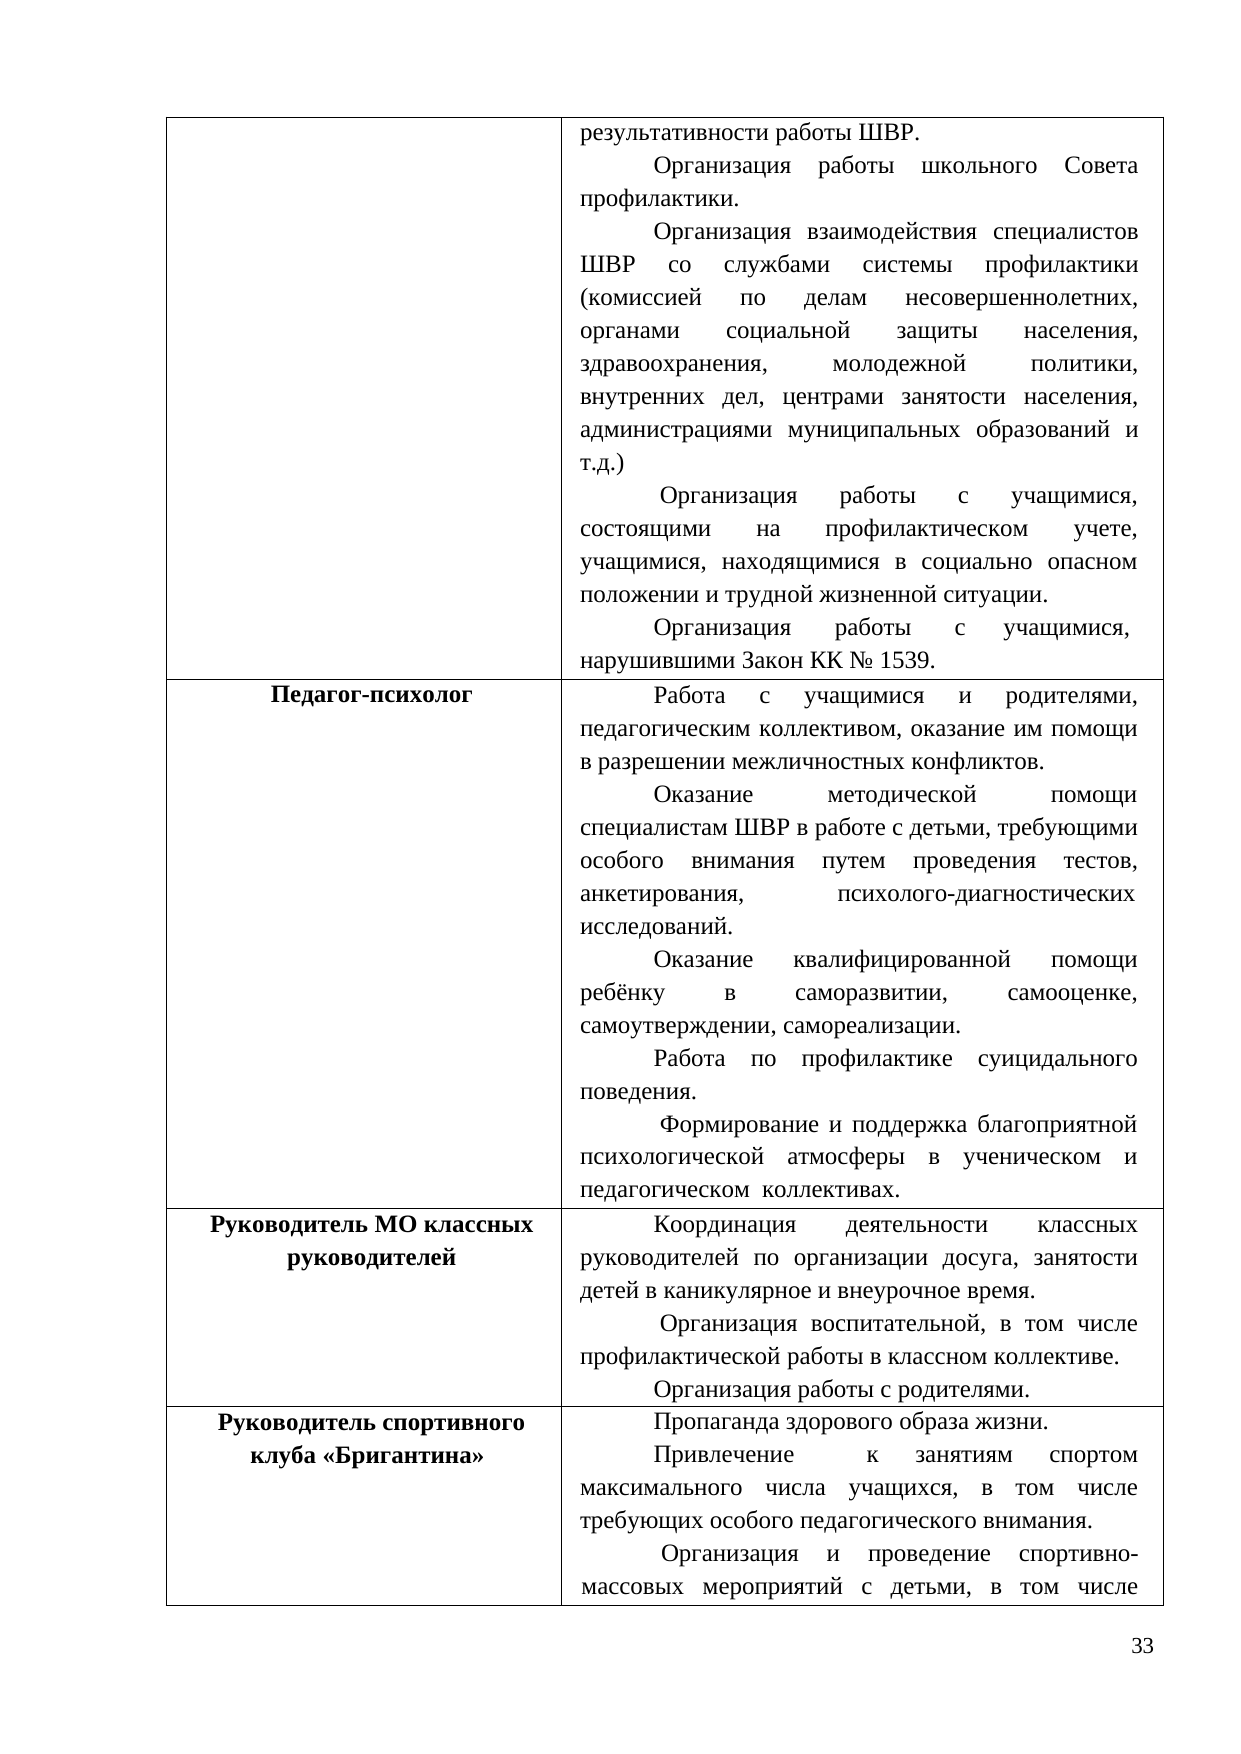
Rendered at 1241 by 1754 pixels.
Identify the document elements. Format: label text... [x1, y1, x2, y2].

table_cell Педагог-психолог [167, 680, 561, 1208]
table_cell Пропаганда здорового образа жизни. Привлечение к занятиям спортом максимального числа учащихся, в том числе требующих особого педагогического внимания. Организация и проведение спортивно- массовых мероприятий с детьми, в том числе [562, 1407, 1163, 1604]
table_header результативности работы ШВР. Организация работы школьного Совета профилактики. Организация взаимодействия специалистов ШВР со службами системы профилактики (комиссией по делам несовершеннолетних, органами социальной защиты населения, здравоохранения, молодежной политики, внутренних дел, центрами занятости населения, администрациями муниципальных образований и т.д.) Организация работы с учащимися, состоящими на профилактическом учете, учащимися, находящимися в социально опасном положении и трудной жизненной ситуации. Организация работы с учащимися, нарушившими Закон КК № 1539. [562, 118, 1163, 679]
table_cell Руководитель МО классных руководителей [167, 1209, 561, 1406]
table_cell Руководитель спортивного клуба «Бригантина» [167, 1407, 561, 1604]
table_header [167, 118, 561, 679]
table_cell Координация деятельности классных руководителей по организации досуга, занятости детей в каникулярное и внеурочное время. Организация воспитательной, в том числе профилактической работы в классном коллективе. Организация работы с родителями. [562, 1209, 1163, 1406]
table_cell Работа с учащимися и родителями, педагогическим коллективом, оказание им помощи в разрешении межличностных конфликтов. Оказание методической помощи специалистам ШВР в работе с детьми, требующими особого внимания путем проведения тестов, анкетирования, психолого-диагностических исследований. Оказание квалифицированной помощи ребёнку в саморазвитии, самооценке, самоутверждении, самореализации. Работа по профилактике суицидального поведения. Формирование и поддержка благоприятной психологической атмосферы в ученическом и педагогическом коллективах. [562, 680, 1163, 1208]
